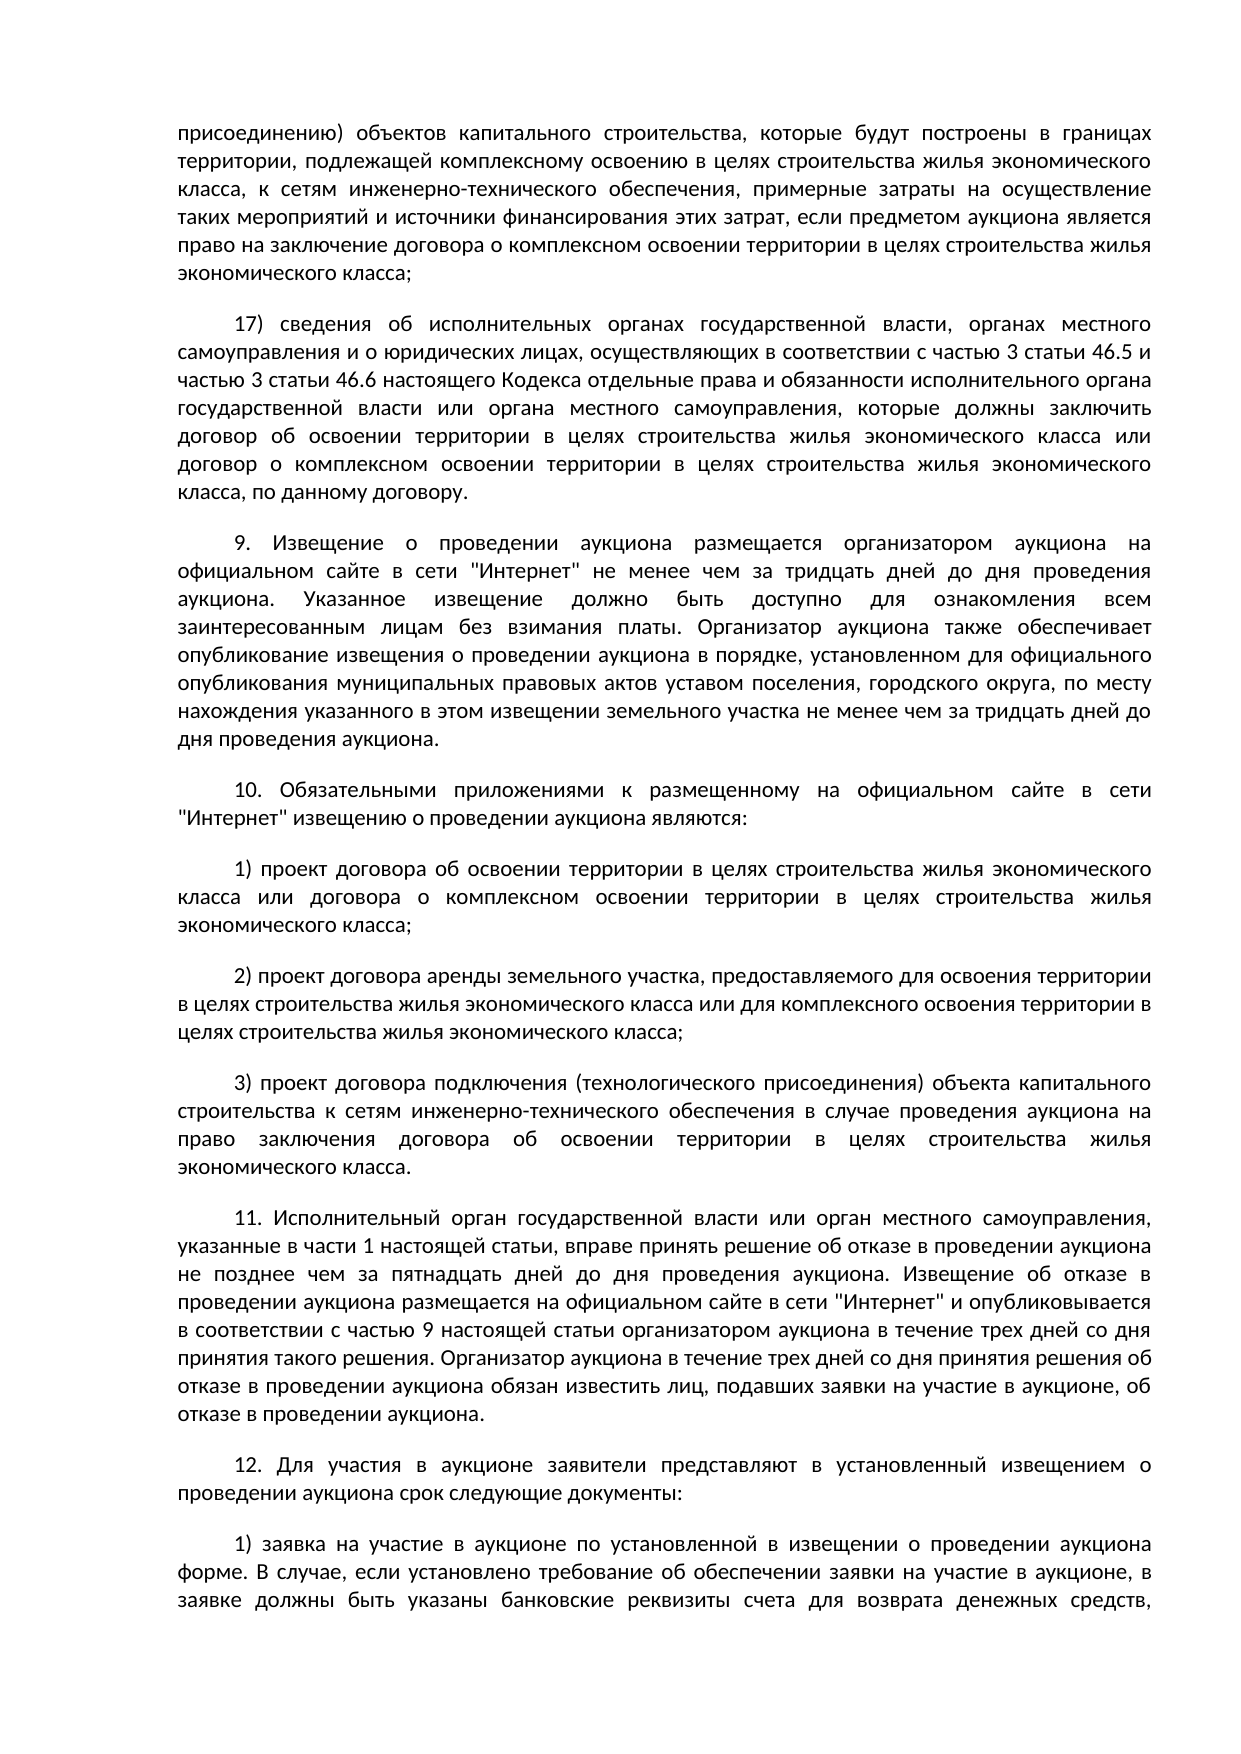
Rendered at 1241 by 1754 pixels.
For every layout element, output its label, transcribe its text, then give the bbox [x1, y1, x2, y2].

text 12. Для участия в аукционе заявители представляют в установленный извещением о проведении аукциона срок следующие документы: [177, 1450, 1152, 1506]
text 3) проект договора подключения (технологического присоединения) объекта капитального строительства к сетям инженерно-технического обеспечения в случае проведения аукциона на право заключения договора об освоении территории в целях строительства жилья экономического класса. [177, 1068, 1152, 1180]
text 17) сведения об исполнительных органах государственной власти, органах местного самоуправления и о юридических лицах, осуществляющих в соответствии с частью 3 статьи 46.5 и частью 3 статьи 46.6 настоящего Кодекса отдельные права и обязанности исполнительного органа государственной власти или органа местного самоуправления, которые должны заключить договор об освоении территории в целях строительства жилья экономического класса или договор о комплексном освоении территории в целях строительства жилья экономического класса, по данному договору. [177, 309, 1152, 505]
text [177, 1529, 1152, 1613]
text 10. Обязательными приложениями к размещенному на официальном сайте в сети "Интернет" извещению о проведении аукциона являются: [177, 775, 1152, 831]
text 9. Извещение о проведении аукциона размещается организатором аукциона на официальном сайте в сети "Интернет" не менее чем за тридцать дней до дня проведения аукциона. Указанное извещение должно быть доступно для ознакомления всем заинтересованным лицам без взимания платы. Организатор аукциона также обеспечивает опубликование извещения о проведении аукциона в порядке, установленном для официального опубликования муниципальных правовых актов уставом поселения, городского округа, по месту нахождения указанного в этом извещении земельного участка не менее чем за тридцать дней до дня проведения аукциона. [177, 528, 1152, 752]
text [177, 118, 1152, 286]
text 2) проект договора аренды земельного участка, предоставляемого для освоения территории в целях строительства жилья экономического класса или для комплексного освоения территории в целях строительства жилья экономического класса; [177, 961, 1152, 1045]
text 1) проект договора об освоении территории в целях строительства жилья экономического класса или договора о комплексном освоении территории в целях строительства жилья экономического класса; [177, 854, 1152, 938]
text 11. Исполнительный орган государственной власти или орган местного самоуправления, указанные в части 1 настоящей статьи, вправе принять решение об отказе в проведении аукциона не позднее чем за пятнадцать дней до дня проведения аукциона. Извещение об отказе в проведении аукциона размещается на официальном сайте в сети "Интернет" и опубликовывается в соответствии с частью 9 настоящей статьи организатором аукциона в течение трех дней со дня принятия такого решения. Организатор аукциона в течение трех дней со дня принятия решения об отказе в проведении аукциона обязан известить лиц, подавших заявки на участие в аукционе, об отказе в проведении аукциона. [177, 1203, 1152, 1427]
